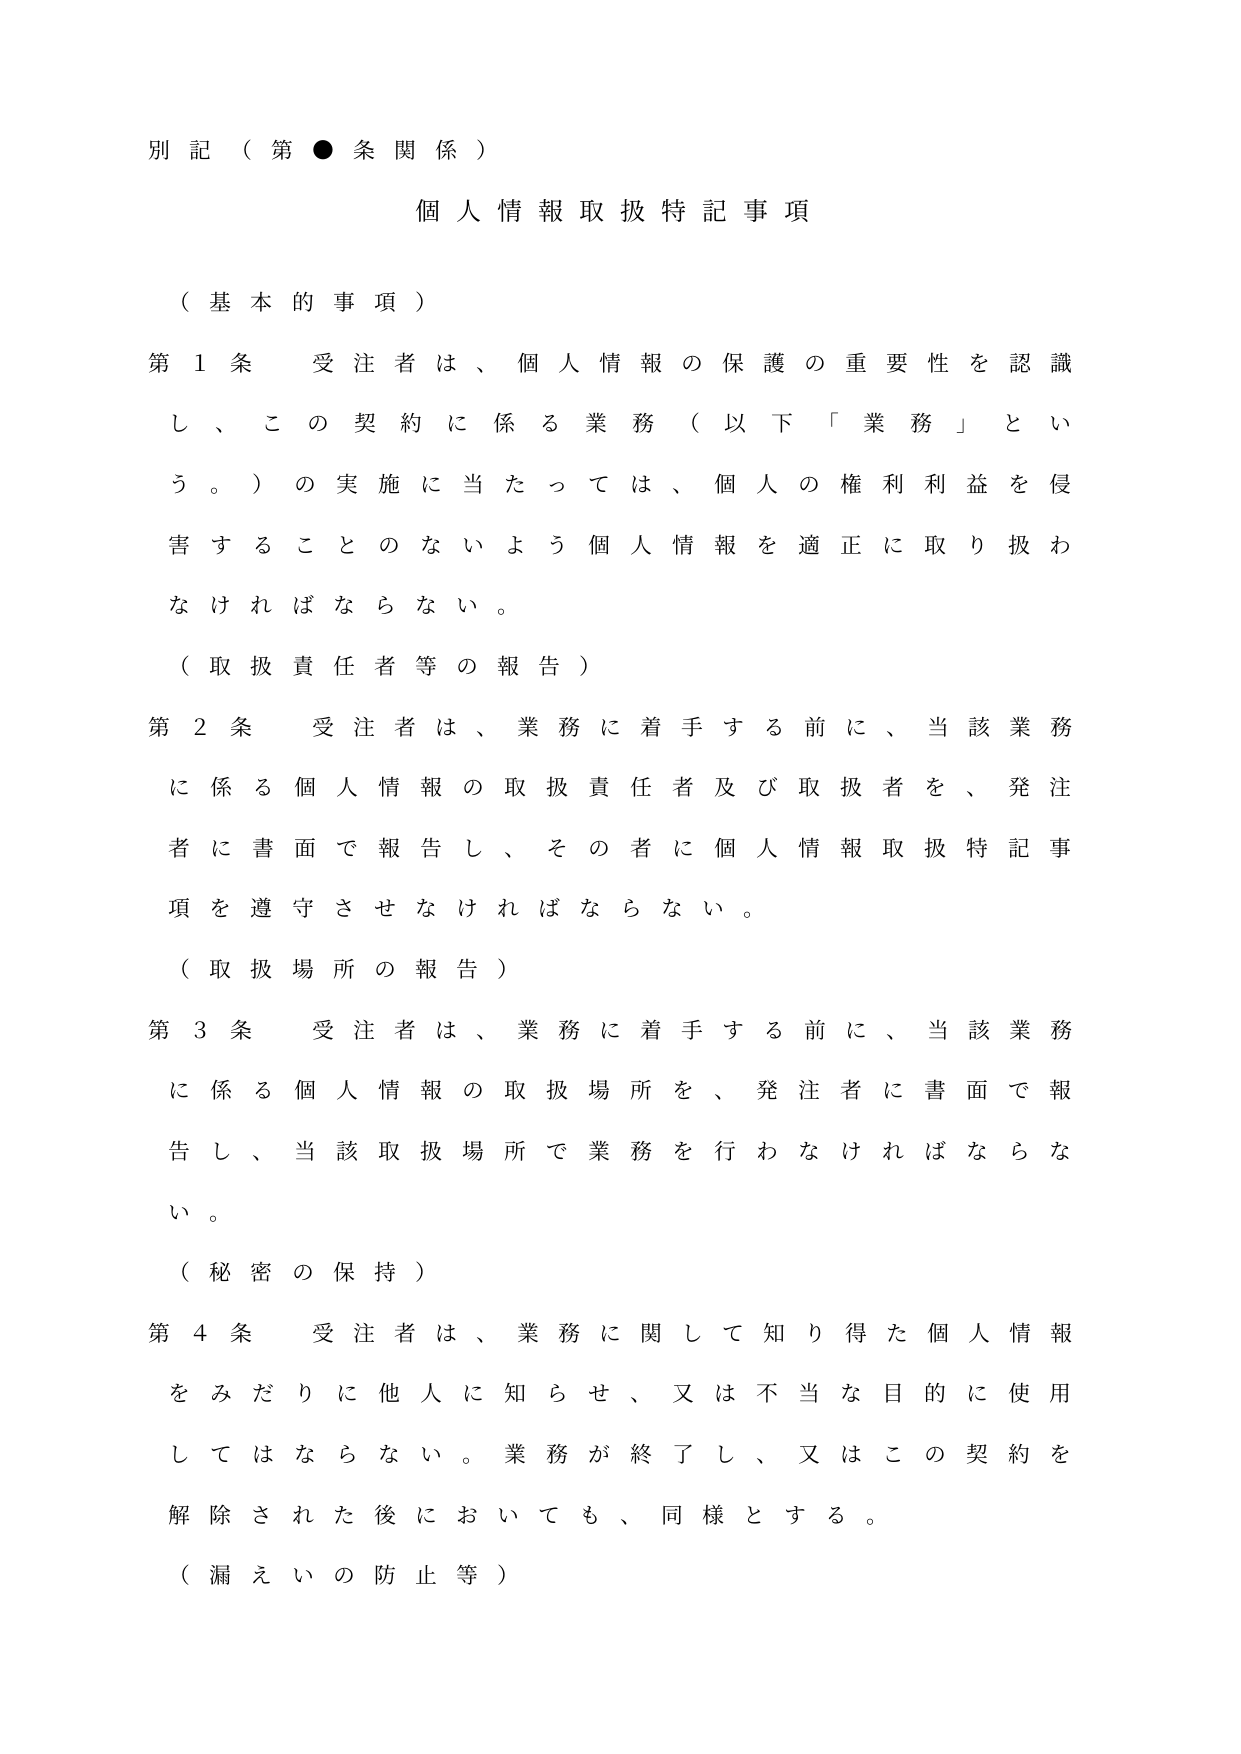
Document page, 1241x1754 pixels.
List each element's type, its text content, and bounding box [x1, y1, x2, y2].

text （取扱場所の報告） [148, 938, 1092, 998]
text （基本的事項） [148, 271, 1092, 331]
text （漏えいの防止等） [148, 1544, 1092, 1604]
text 個人情報取扱特記事項 [148, 180, 1092, 240]
text 別記（第●条関係） [148, 119, 1092, 180]
text 第４条 受注者は、業務に関して知り得た個人情報をみだりに他人に知らせ、又は不当な目的に使用してはならない。業務が終了し、又はこの契約を解除された後においても、同様とする。 [148, 1301, 1092, 1544]
text 第３条 受注者は、業務に着手する前に、当該業務に係る個人情報の取扱場所を、発注者に書面で報告し、当該取扱場所で業務を行わなければならない。 [148, 998, 1092, 1241]
text （取扱責任者等の報告） [148, 634, 1092, 695]
text 第１条 受注者は、個人情報の保護の重要性を認識し、この契約に係る業務（以下「業務」という。）の実施に当たっては、個人の権利利益を侵害することのないよう個人情報を適正に取り扱わなければならない。 [148, 331, 1092, 634]
text （秘密の保持） [148, 1241, 1092, 1301]
text 第２条 受注者は、業務に着手する前に、当該業務に係る個人情報の取扱責任者及び取扱者を、発注者に書面で報告し、その者に個人情報取扱特記事項を遵守させなければならない。 [148, 695, 1092, 938]
